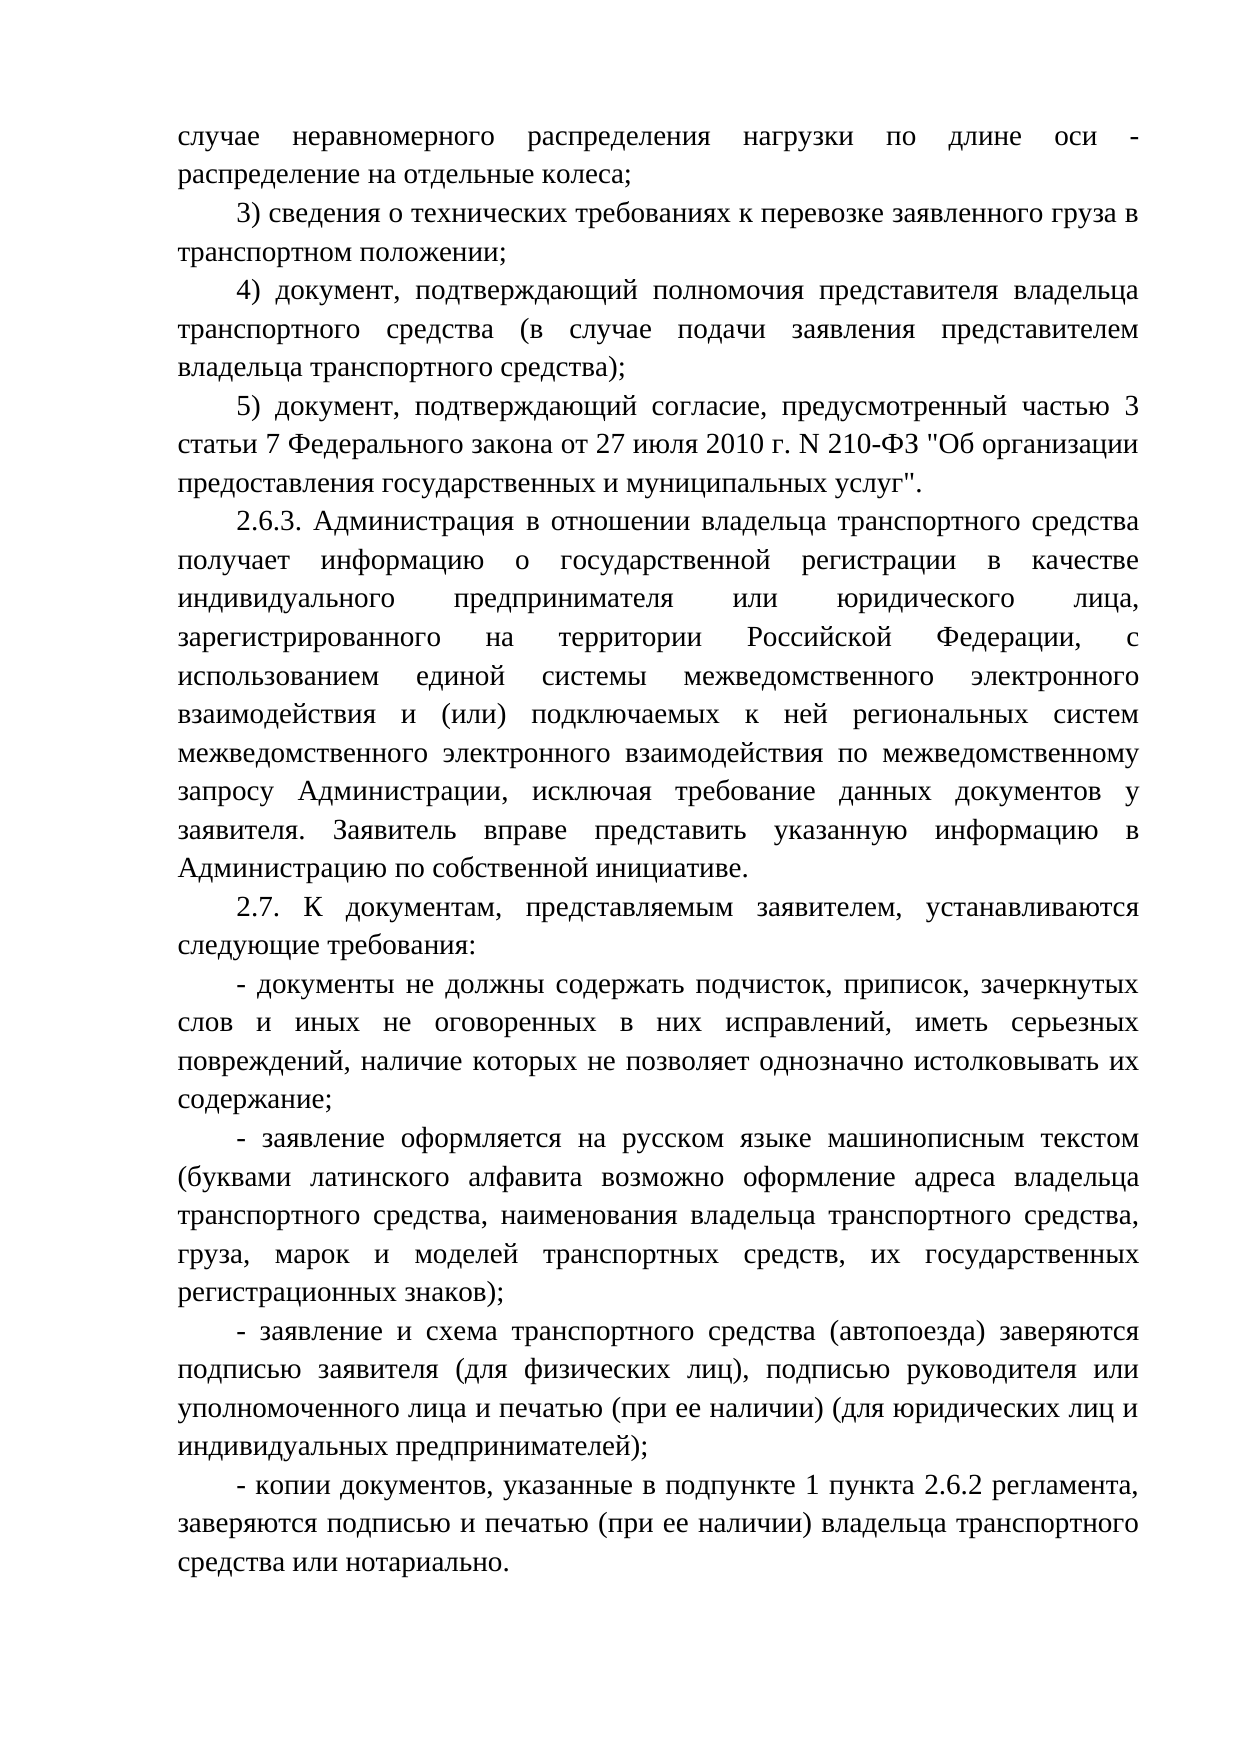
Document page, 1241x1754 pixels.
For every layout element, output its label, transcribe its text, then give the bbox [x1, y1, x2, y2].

text 3) сведения о технических требованиях к перевозке заявленного груза в транспортном положении; [177, 195, 1140, 267]
text - заявление оформляется на русском языке машинописным текстом (буквами латинского алфавита возможно оформление адреса владельца транспортного средства, наименования владельца транспортного средства, груза, марок и моделей транспортных средств, их государственных регистрационных знаков); [177, 1120, 1140, 1308]
text 2.7. К документам, представляемым заявителем, устанавливаются следующие требования: [177, 889, 1140, 961]
text - заявление и схема транспортного средства (автопоезда) заверяются подписью заявителя (для физических лиц), подписью руководителя или уполномоченного лица и печатью (при ее наличии) (для юридических лиц и индивидуальных предпринимателей); [177, 1313, 1140, 1462]
text - документы не должны содержать подчисток, приписок, зачеркнутых слов и иных не оговоренных в них исправлений, иметь серьезных повреждений, наличие которых не позволяет однозначно истолковывать их содержание; [177, 966, 1140, 1115]
text - копии документов, указанные в подпункте 1 пункта 2.6.2 регламента, заверяются подписью и печатью (при ее наличии) владельца транспортного средства или нотариально. [177, 1467, 1140, 1578]
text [177, 118, 1140, 190]
text 4) документ, подтверждающий полномочия представителя владельца транспортного средства (в случае подачи заявления представителем владельца транспортного средства); [177, 272, 1140, 383]
text 2.6.3. Администрация в отношении владельца транспортного средства получает информацию о государственной регистрации в качестве индивидуального предпринимателя или юридического лица, зарегистрированного на территории Российской Федерации, с использованием единой системы межведомственного электронного взаимодействия и (или) подключаемых к ней региональных систем межведомственного электронного взаимодействия по межведомственному запросу Администрации, исключая требование данных документов у заявителя. Заявитель вправе представить указанную информацию в Администрацию по собственной инициативе. [177, 503, 1140, 884]
text 5) документ, подтверждающий согласие, предусмотренный частью 3 статьи 7 Федерального закона от 27 июля 2010 г. N 210-ФЗ "Об организации предоставления государственных и муниципальных услуг". [177, 388, 1140, 498]
